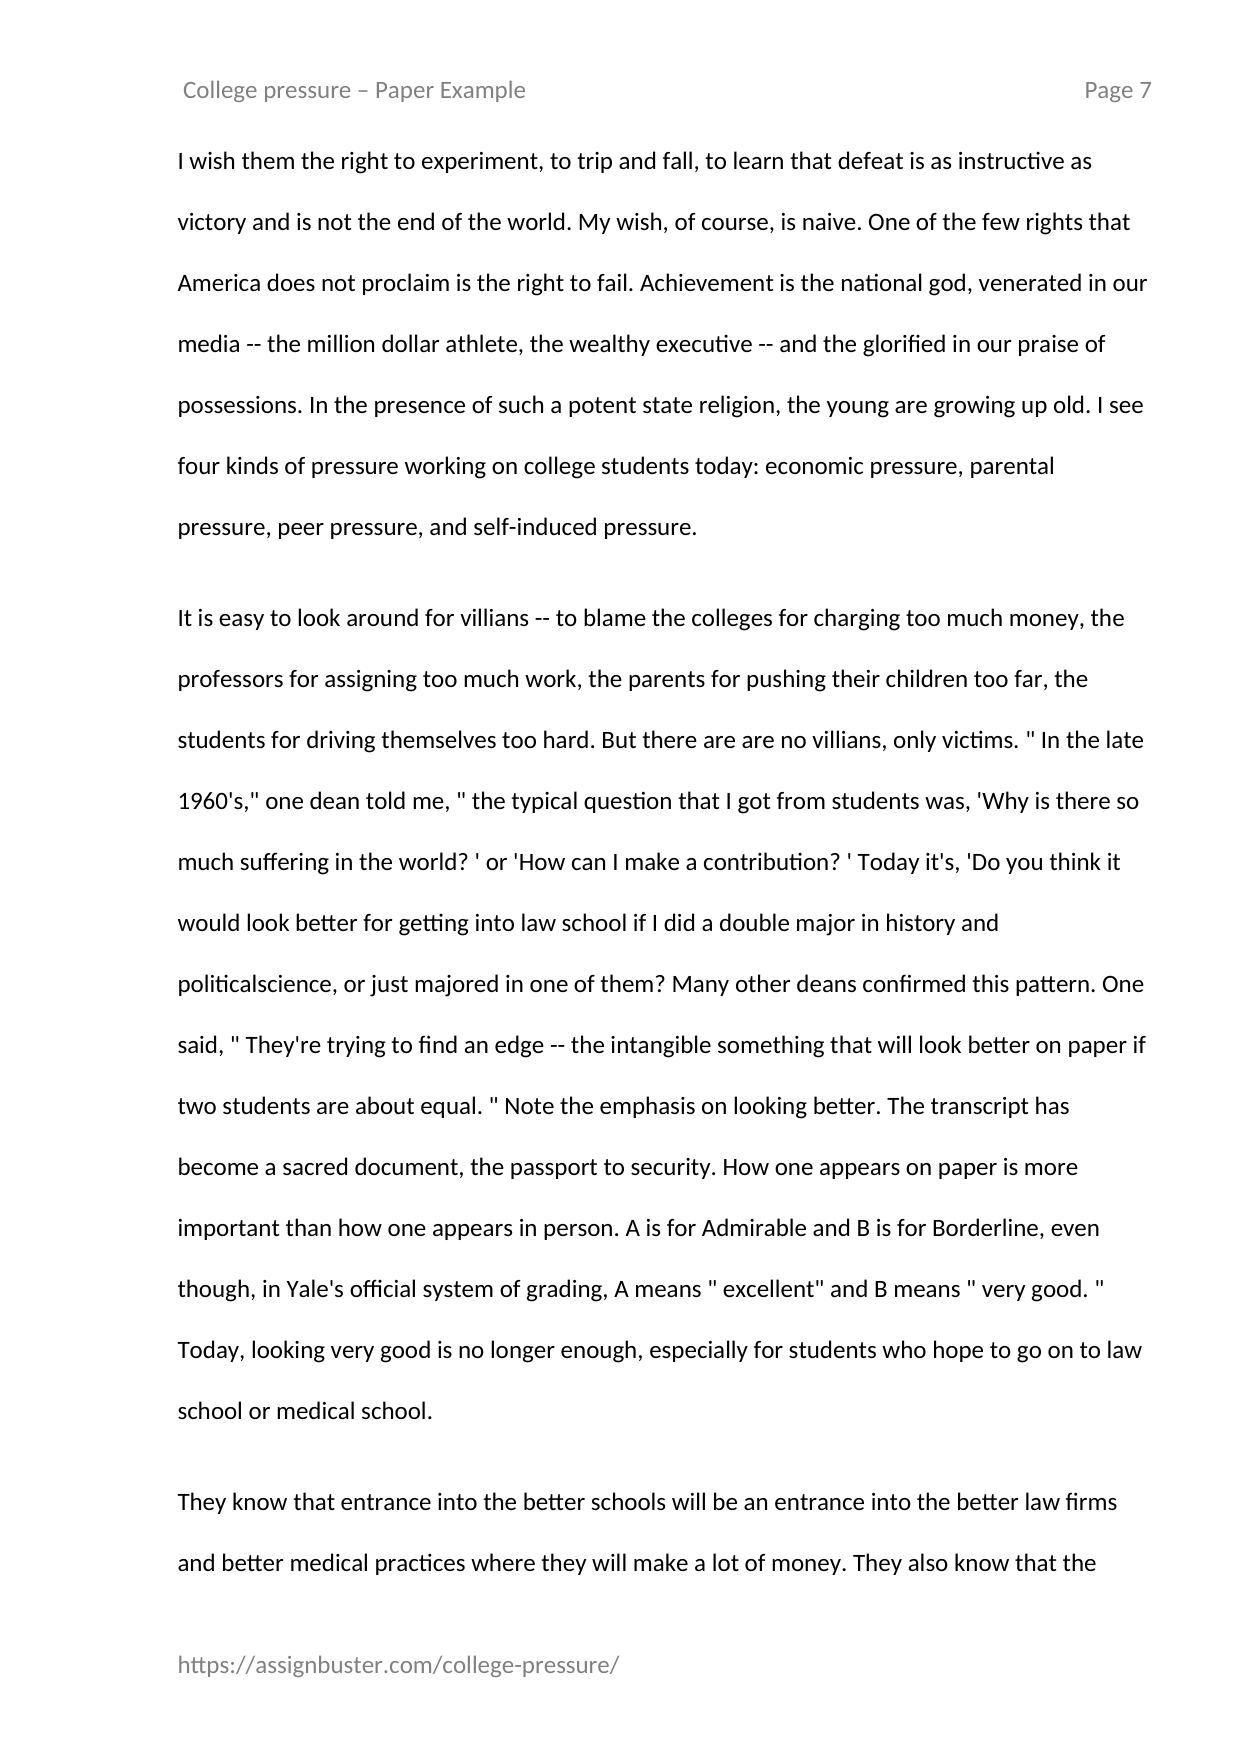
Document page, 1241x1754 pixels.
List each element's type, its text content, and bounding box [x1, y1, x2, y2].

text It is easy to look around for villians -- to blame the colleges for charging too much money, the professors for assigning too much work, the parents for pushing their children too far, the students for driving themselves too hard. But there are are no villians, only victims. " In the late 1960's," one dean told me, " the typical question that I got from students was, 'Why is there so much suffering in the world? ' or 'How can I make a contribution? ' Today it's, 'Do you think it would look better for getting into law school if I did a double major in history and politicalscience, or just majored in one of them? Many other deans confirmed this pattern. One said, " They're trying to find an edge -- the intangible something that will look better on paper if two students are about equal. " Note the emphasis on looking better. The transcript has become a sacred document, the passport to security. How one appears on paper is more important than how one appears in person. A is for Admirable and B is for Borderline, even though, in Yale's official system of grading, A means " excellent" and B means " very good. " Today, looking very good is no longer enough, especially for students who hope to go on to law school or medical school. [177, 602, 1152, 1426]
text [177, 1486, 1152, 1577]
text I wish them the right to experiment, to trip and fall, to learn that defeat is as instructive as victory and is not the end of the world. My wish, of course, is naive. One of the few rights that America does not proclaim is the right to fail. Achievement is the national god, venerated in our media -- the million dollar athlete, the wealthy executive -- and the glorified in our praise of possessions. In the presence of such a potent state religion, the young are growing up old. I see four kinds of pressure working on college students today: economic pressure, parental pressure, peer pressure, and self-induced pressure. [177, 145, 1152, 542]
